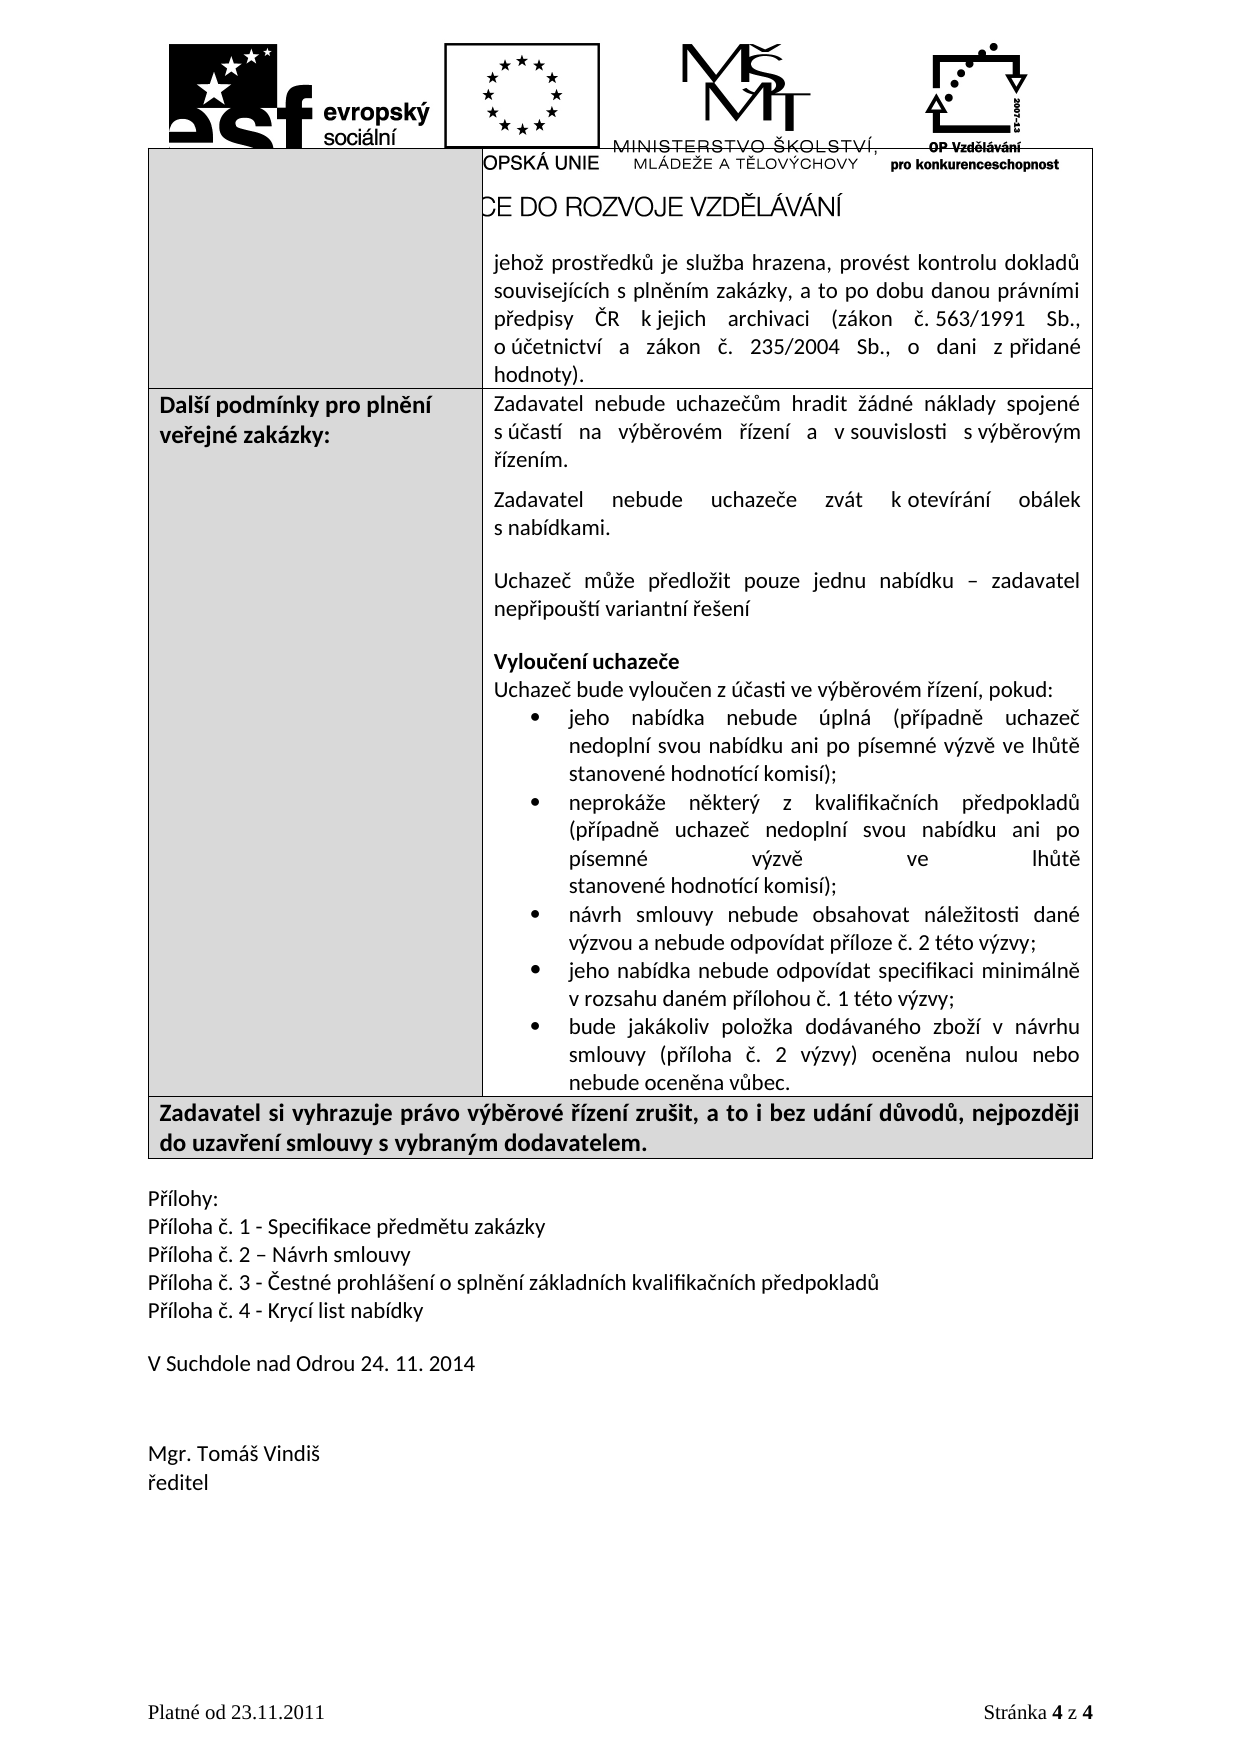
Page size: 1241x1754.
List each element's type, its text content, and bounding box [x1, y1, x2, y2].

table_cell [483, 149, 1092, 388]
table_cell Další podmínky pro plnění veřejné zakázky: [149, 389, 482, 1096]
text Mgr. Tomáš Vindiš [148, 1439, 1093, 1468]
table_cell Zadavatel nebude uchazečům hradit žádné náklady spojené s účastí na výběrovém řízení a v souvislosti s výběrovým řízením. Zadavatel nebude uchazeče zvát k otevírání obálek s nabídkami. Uchazeč může předložit pouze jednu nabídku – zadavatel nepřipouští variantní řešení Vyloučení uchazeče Uchazeč bude vyloučen z účasti ve výběrovém řízení, pokud: jeho nabídka nebude úplná (případně uchazeč nedoplní svou nabídku ani po písemné výzvě ve lhůtě stanovené hodnotící komisí); neprokáže některý z kvalifikačních předpokladů (případně uchazeč nedoplní svou nabídku ani po písemné výzvě ve lhůtě stanovené hodnotící komisí); návrh smlouvy nebude obsahovat náležitosti dané výzvou a nebude odpovídat příloze č. 2 této výzvy; jeho nabídka nebude odpovídat specifikaci minimálně v rozsahu daném přílohou č. 1 této výzvy; bude jakákoliv položka dodávaného zboží v návrhu smlouvy (příloha č. 2 výzvy) oceněna nulou nebo nebude oceněna vůbec. [483, 389, 1092, 1096]
text V Suchdole nad Odrou 24. 11. 2014 [148, 1349, 1093, 1377]
table_cell Zadavatel si vyhrazuje právo výběrové řízení zrušit, a to i bez udání důvodů, nejpozději do uzavření smlouvy s vybraným dodavatelem. [149, 1097, 1092, 1158]
text Přílohy: [148, 1184, 1093, 1212]
text Příloha č. 2 – Návrh smlouvy [148, 1240, 1093, 1268]
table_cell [149, 149, 482, 388]
picture [121, 3, 1119, 248]
text Příloha č. 3 - Čestné prohlášení o splnění základních kvalifikačních předpokladů [148, 1268, 1093, 1296]
text Příloha č. 1 - Specifikace předmětu zakázky [148, 1212, 1093, 1240]
text ředitel [148, 1468, 1093, 1496]
text Příloha č. 4 - Krycí list nabídky [148, 1296, 1093, 1324]
